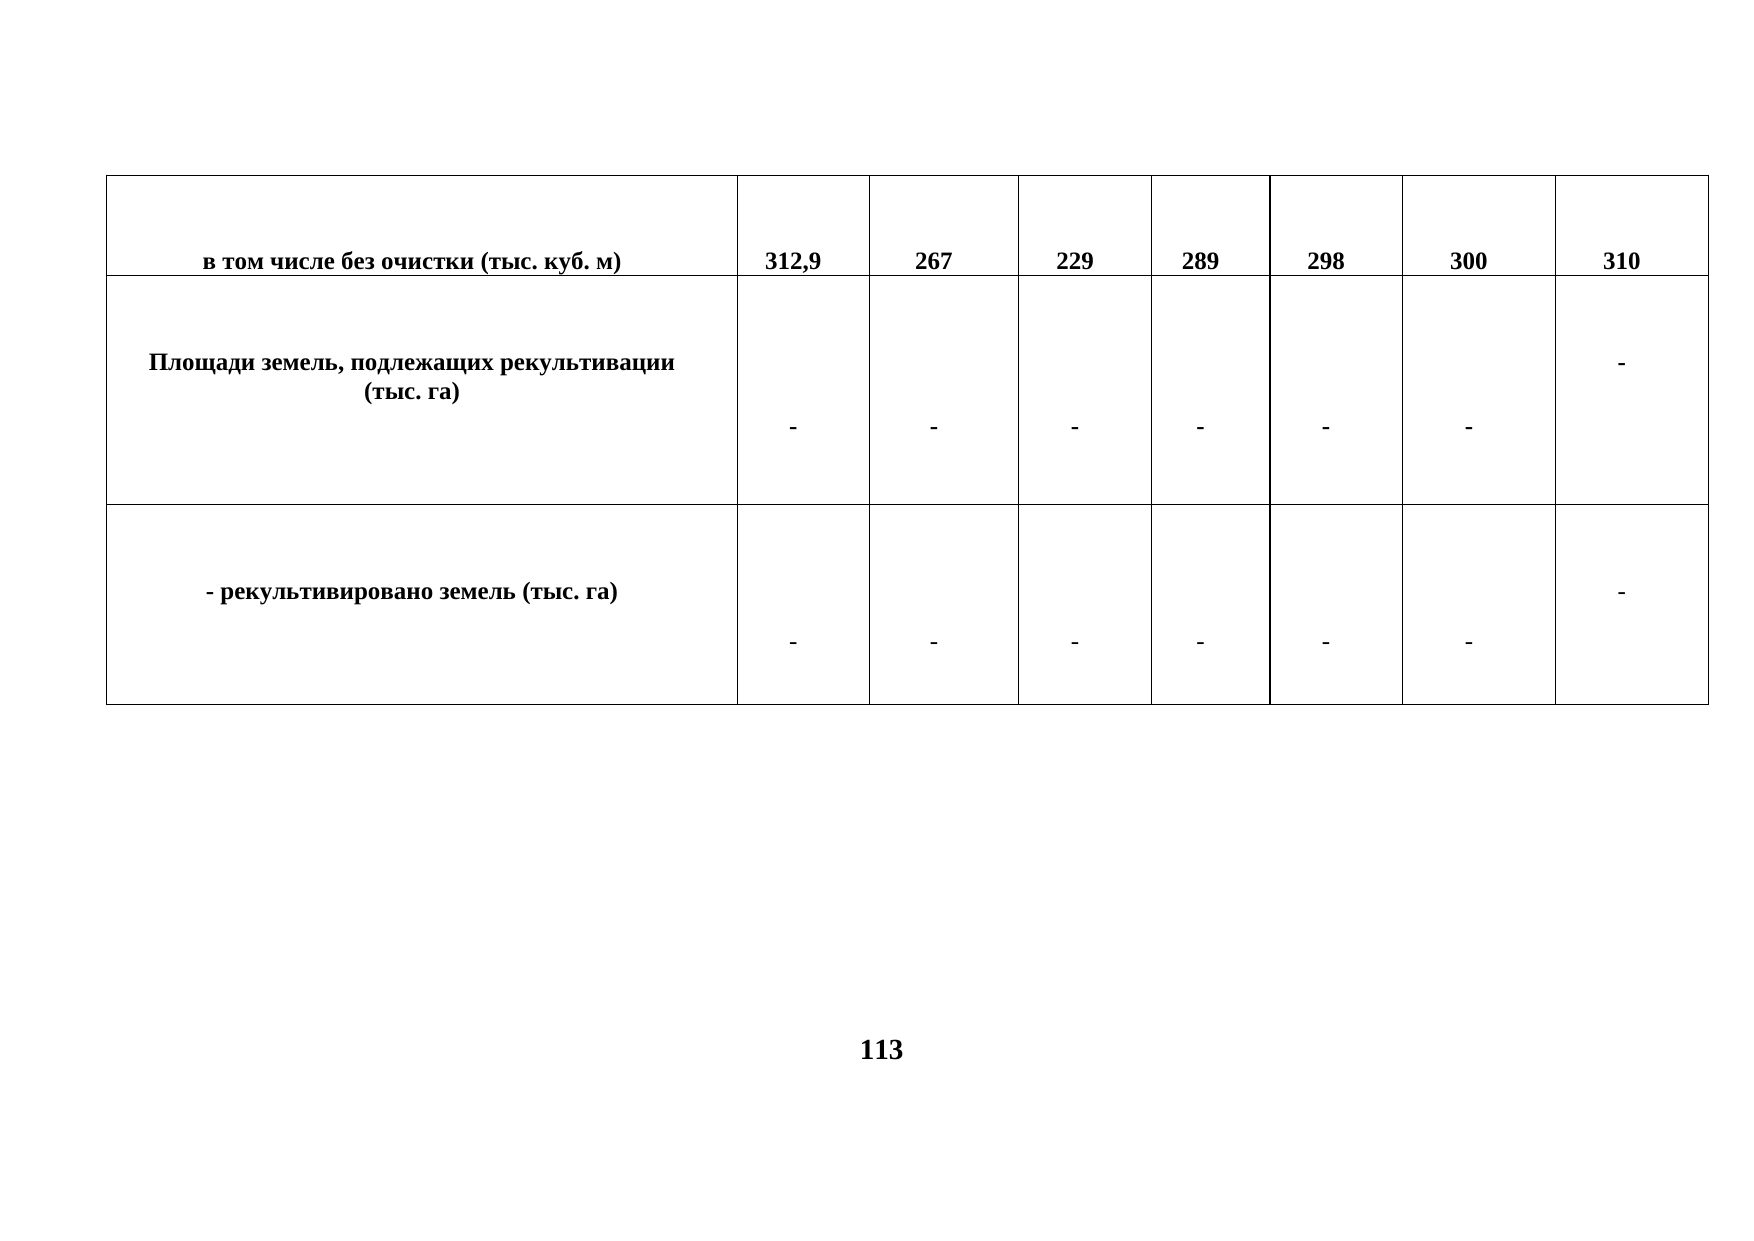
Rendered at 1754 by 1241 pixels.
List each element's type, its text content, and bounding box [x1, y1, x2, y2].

table_cell - [1556, 505, 1708, 704]
table_cell - [1403, 505, 1555, 704]
table_cell 310 [1556, 176, 1708, 275]
table_cell 300 [1403, 176, 1555, 275]
table_cell - [1403, 276, 1555, 504]
table_cell - [738, 505, 869, 704]
table_cell 289 [1152, 176, 1269, 275]
table_cell 312,9 [738, 176, 869, 275]
table_cell - [870, 505, 1018, 704]
table_cell - [1019, 505, 1151, 704]
table_cell - [738, 276, 869, 504]
table_cell - [1556, 276, 1708, 504]
table_cell 298 [1271, 176, 1402, 275]
table_cell - [1271, 505, 1402, 704]
table_cell - [870, 276, 1018, 504]
table_cell Площади земель, подлежащих рекультивации (тыс. га) [107, 276, 737, 504]
table_cell - [1152, 276, 1269, 504]
table_cell - [1019, 276, 1151, 504]
table_cell - [1271, 276, 1402, 504]
table_cell - рекультивировано земель (тыс. га) [107, 505, 737, 704]
table_cell - [1152, 505, 1269, 704]
table_cell 229 [1019, 176, 1151, 275]
table_cell 267 [870, 176, 1018, 275]
table_cell в том числе без очистки (тыс. куб. м) [107, 176, 737, 275]
